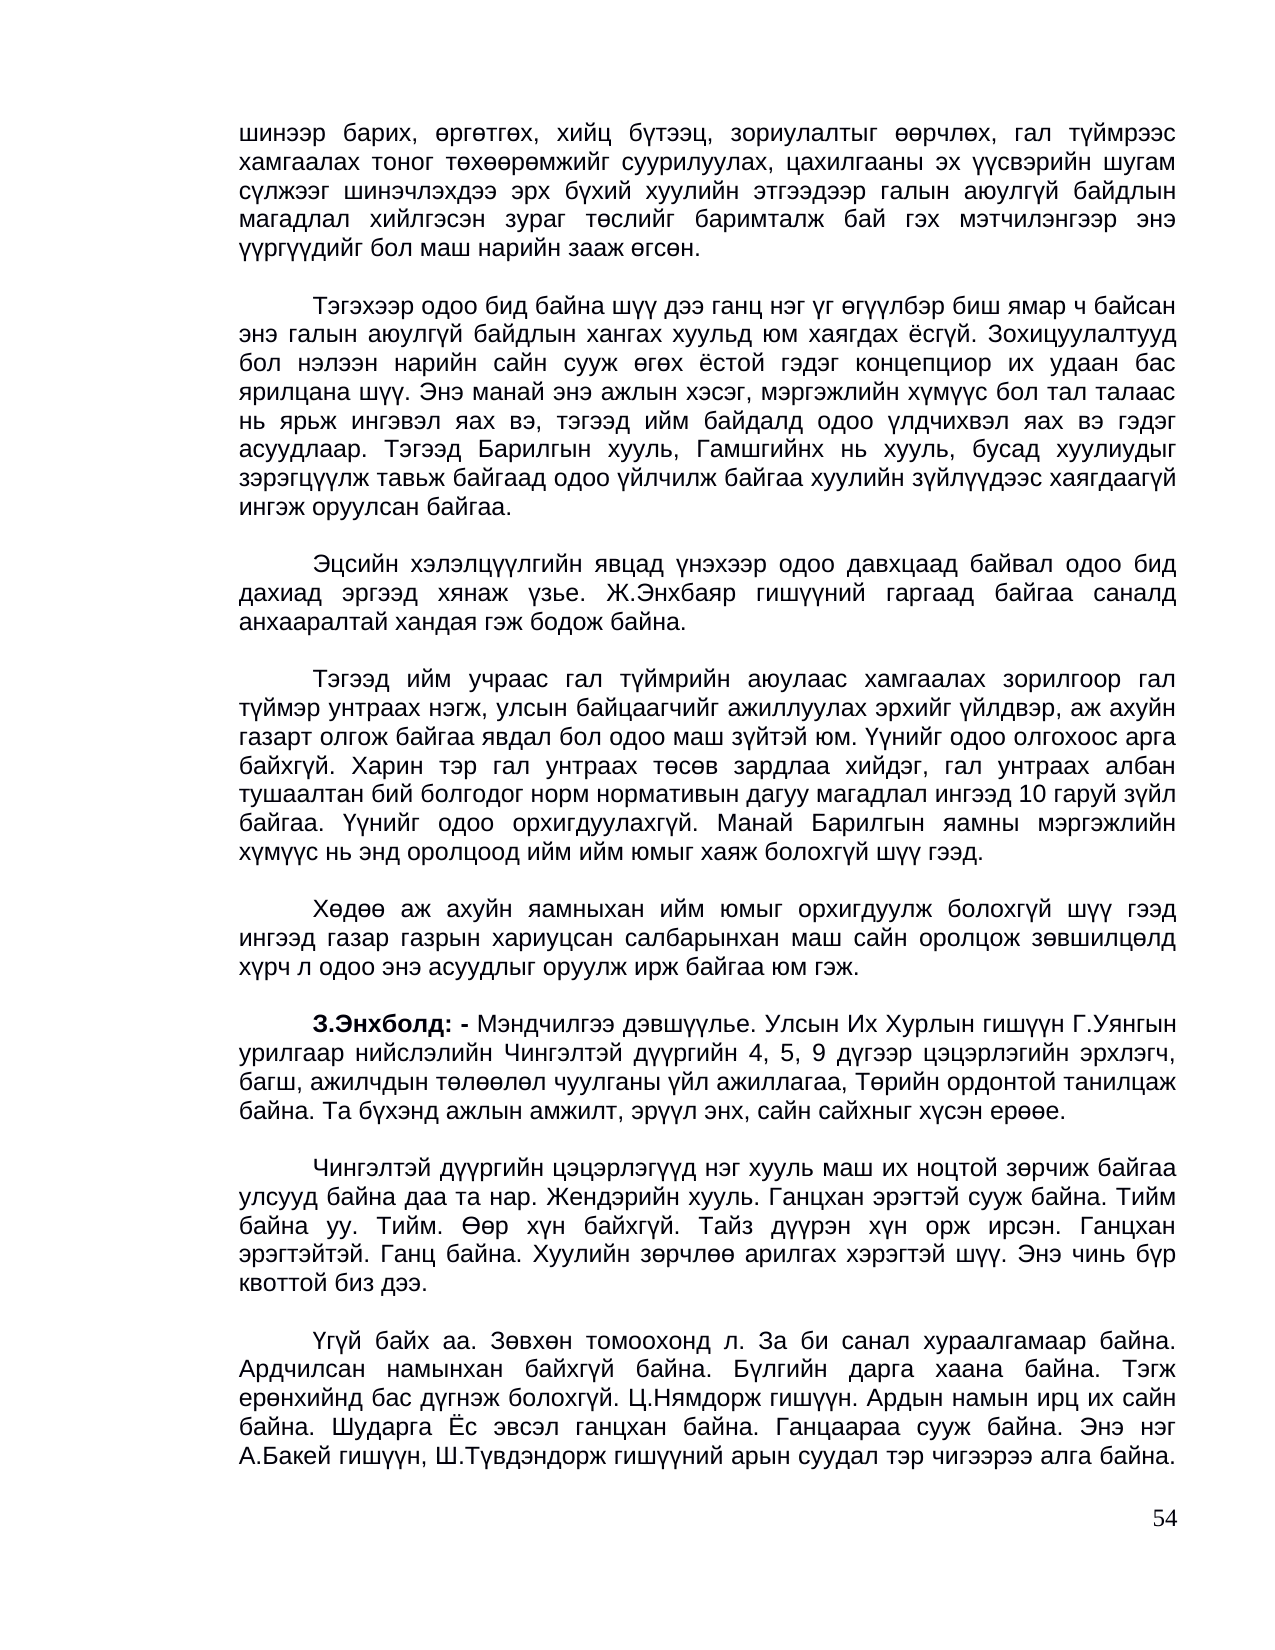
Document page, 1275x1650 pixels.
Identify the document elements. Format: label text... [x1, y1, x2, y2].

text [238, 1326, 1177, 1469]
text Эцсийн хэлэлцүүлгийн явцад үнэхээр одоо давхцаад байвал одоо бид дахиад эргээд хянаж үзье. Ж.Энхбаяр гишүүний гаргаад байгаа саналд анхааралтай хандая гэж бодож байна. [238, 549, 1177, 636]
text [238, 118, 1177, 262]
text Хөдөө аж ахуйн яамныхан ийм юмыг орхигдуулж болохгүй шүү гээд ингээд газар газрын хариуцсан салбарынхан маш сайн оролцож зөвшилцөлд хүрч л одоо энэ асуудлыг оруулж ирж байгаа юм гэж. [238, 894, 1177, 981]
text Тэгээд ийм учраас гал түймрийн аюулаас хамгаалах зорилгоор гал түймэр унтраах нэгж, улсын байцаагчийг ажиллуулах эрхийг үйлдвэр, аж ахуйн газарт олгож байгаа явдал бол одоо маш зүйтэй юм. Үүнийг одоо олгохоос арга байхгүй. Харин тэр гал унтраах төсөв зардлаа хийдэг, гал унтраах албан тушаалтан бий болгодог норм нормативын дагуу магадлал ингээд 10 гаруй зүйл байгаа. Үүнийг одоо орхигдуулахгүй. Манай Барилгын яамны мэргэжлийн хүмүүс нь энд оролцоод ийм ийм юмыг хаяж болохгүй шүү гээд. [238, 664, 1177, 866]
text Тэгэхээр одоо бид байна шүү дээ ганц нэг үг өгүүлбэр биш ямар ч байсан энэ галын аюулгүй байдлын хангах хуульд юм хаягдах ёсгүй. Зохицуулалтууд бол нэлээн нарийн сайн сууж өгөх ёстой гэдэг концепциор их удаан бас ярилцана шүү. Энэ манай энэ ажлын хэсэг, мэргэжлийн хүмүүс бол тал талаас нь ярьж ингэвэл яах вэ, тэгээд ийм байдалд одоо үлдчихвэл яах вэ гэдэг асуудлаар. Тэгээд Барилгын хууль, Гамшгийнх нь хууль, бусад хуулиудыг зэрэгцүүлж тавьж байгаад одоо үйлчилж байгаа хуулийн зүйлүүдээс хаягдаагүй ингэж оруулсан байгаа. [238, 291, 1177, 521]
text Чингэлтэй дүүргийн цэцэрлэгүүд нэг хууль маш их ноцтой зөрчиж байгаа улсууд байна даа та нар. Жендэрийн хууль. Ганцхан эрэгтэй сууж байна. Тийм байна уу. Тийм. Өөр хүн байхгүй. Тайз дүүрэн хүн орж ирсэн. Ганцхан эрэгтэйтэй. Ганц байна. Хуулийн зөрчлөө арилгах хэрэгтэй шүү. Энэ чинь бүр квоттой биз дээ. [238, 1153, 1177, 1297]
text З.Энхболд: - Мэндчилгээ дэвшүүлье. Улсын Их Хурлын гишүүн Г.Уянгын урилгаар нийслэлийн Чингэлтэй дүүргийн 4, 5, 9 дүгээр цэцэрлэгийн эрхлэгч, багш, ажилчдын төлөөлөл чуулганы үйл ажиллагаа, Төрийн ордонтой танилцаж байна. Та бүхэнд ажлын амжилт, эрүүл энх, сайн сайхныг хүсэн ерөөе. [238, 1009, 1177, 1124]
